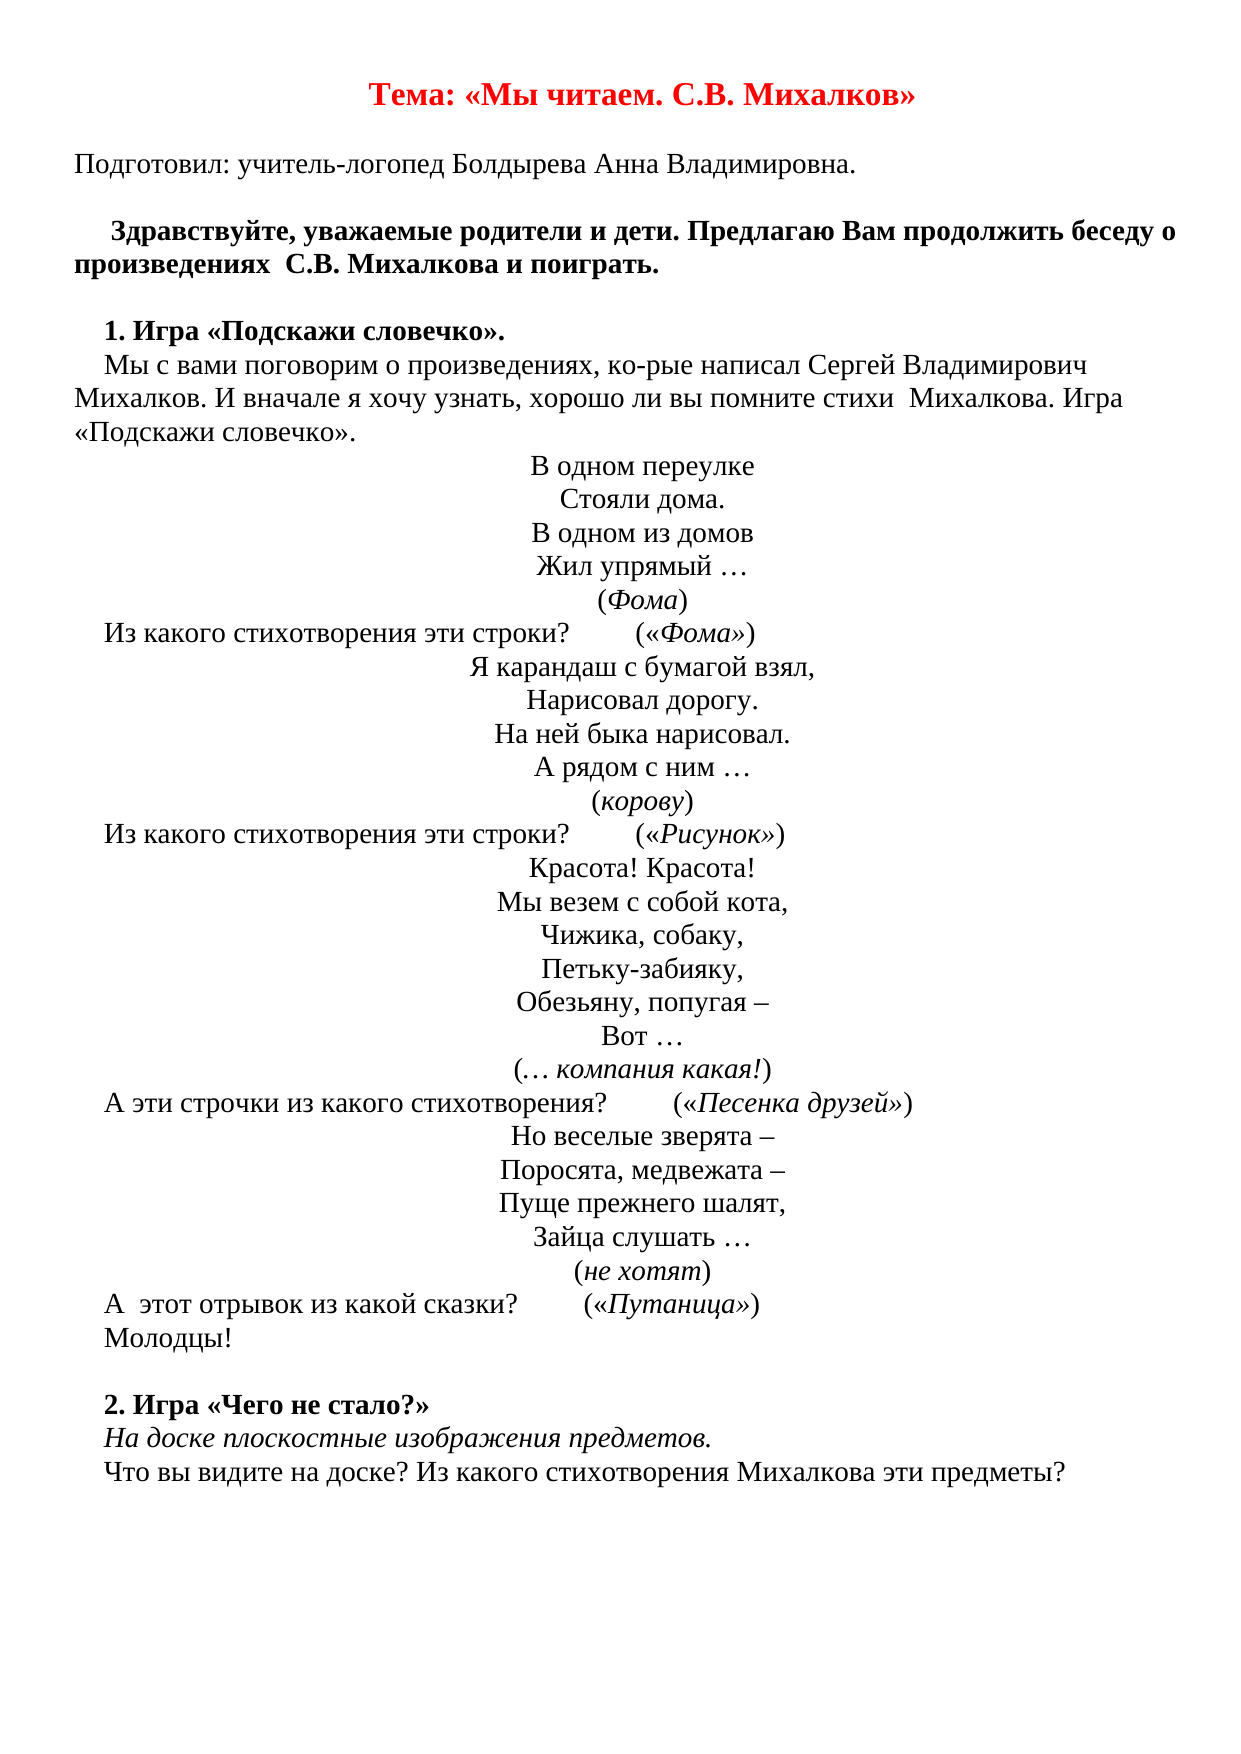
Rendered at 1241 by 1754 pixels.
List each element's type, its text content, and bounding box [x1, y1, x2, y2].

text Петьку-забияку, [74, 951, 1181, 984]
text Подготовил: учитель-логопед Болдырева Анна Владимировна. [74, 146, 1181, 179]
text Поросята, медвежата – [74, 1152, 1181, 1186]
text Но веселые зверята – [74, 1118, 1181, 1152]
text Зайца слушать … [74, 1219, 1181, 1253]
text В одном переулке [74, 448, 1181, 481]
text На ней быка нарисовал. [74, 716, 1181, 749]
text Что вы видите на доске? Из какого стихотворения Михалкова эти предметы? [74, 1454, 1181, 1487]
text В одном из домов [74, 515, 1181, 548]
text Нарисовал дорогу. [74, 682, 1181, 716]
text Здравствуйте, уважаемые родители и дети. Предлагаю Вам продолжить беседу о произведениях С.В. Михалкова и поиграть. [74, 213, 1181, 280]
text Чижика, собаку, [74, 917, 1181, 951]
text Из какого стихотворения эти строки? («Рисунок») [74, 817, 1181, 850]
text Я карандаш с бумагой взял, [74, 649, 1181, 682]
text А рядом с ним … [74, 749, 1181, 783]
text Вот … [74, 1018, 1181, 1051]
text Жил упрямый … [74, 548, 1181, 582]
text 2. Игра «Чего не стало?» [74, 1387, 1181, 1420]
text Обезьяну, попугая – [74, 984, 1181, 1018]
text Стояли дома. [74, 481, 1181, 515]
text Молодцы! [74, 1320, 1181, 1353]
text (не хотят) [74, 1253, 1181, 1286]
text А эти строчки из какого стихотворения? («Песенка друзей») [74, 1085, 1181, 1118]
text 1. Игра «Подскажи словечко». [74, 313, 1181, 347]
text На доске плоскостные изображения предметов. [74, 1420, 1181, 1454]
text Пуще прежнего шалят, [74, 1186, 1181, 1219]
text Красота! Красота! [74, 850, 1181, 884]
text (… компания какая!) [74, 1051, 1181, 1085]
text Мы с вами поговорим о произведениях, ко-рые написал Сергей Владимирович Михалков. И вначале я хочу узнать, хорошо ли вы помните стихи Михалкова. Игра «Подскажи словечко». [74, 347, 1181, 448]
text Мы везем с собой кота, [74, 884, 1181, 917]
text Тема: «Мы читаем. С.В. Михалков» [74, 74, 1181, 112]
text А этот отрывок из какой сказки? («Путаница») [74, 1286, 1181, 1320]
text (Фома) [74, 582, 1181, 615]
text Из какого стихотворения эти строки? («Фома») [74, 615, 1181, 649]
text (корову) [74, 783, 1181, 817]
